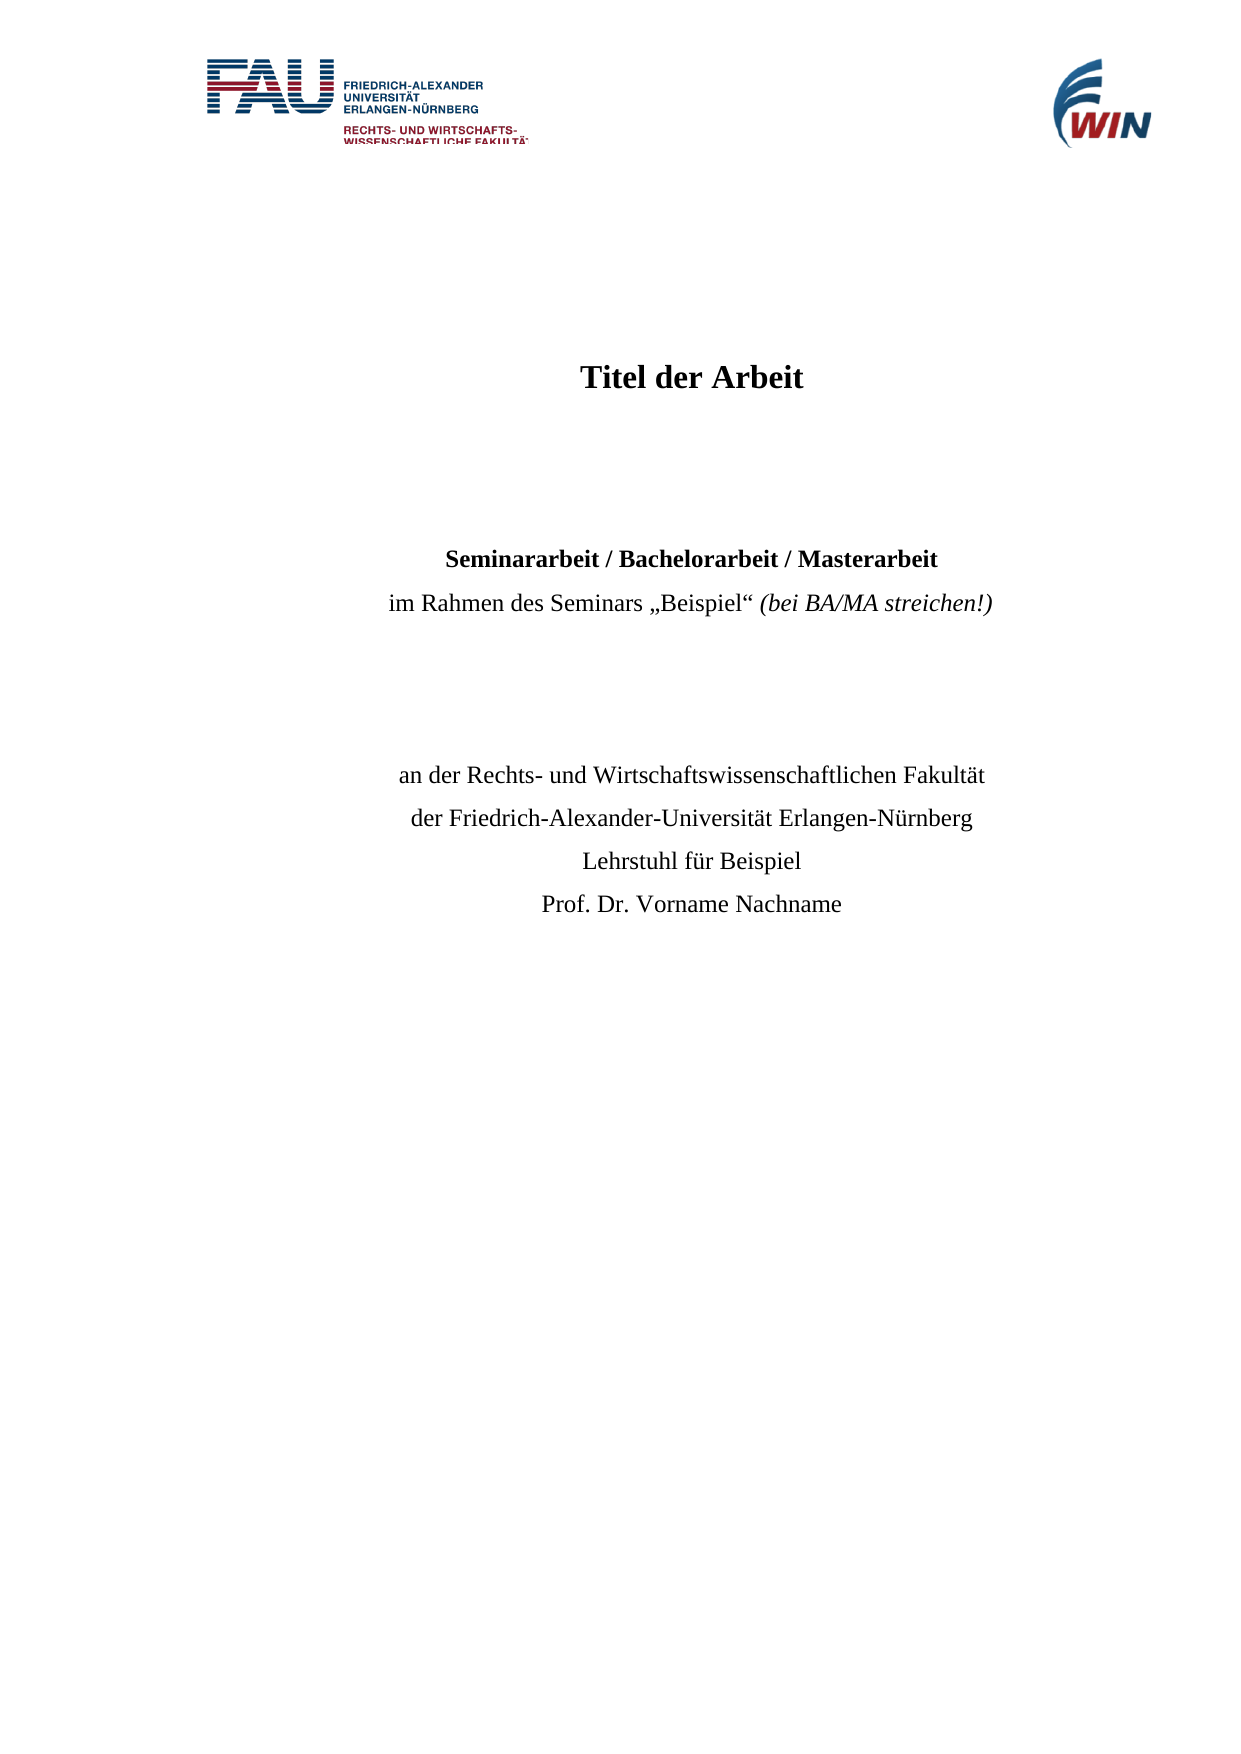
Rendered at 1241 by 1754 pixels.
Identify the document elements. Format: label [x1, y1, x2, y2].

picture [1049, 58, 1152, 148]
picture [206, 59, 528, 144]
